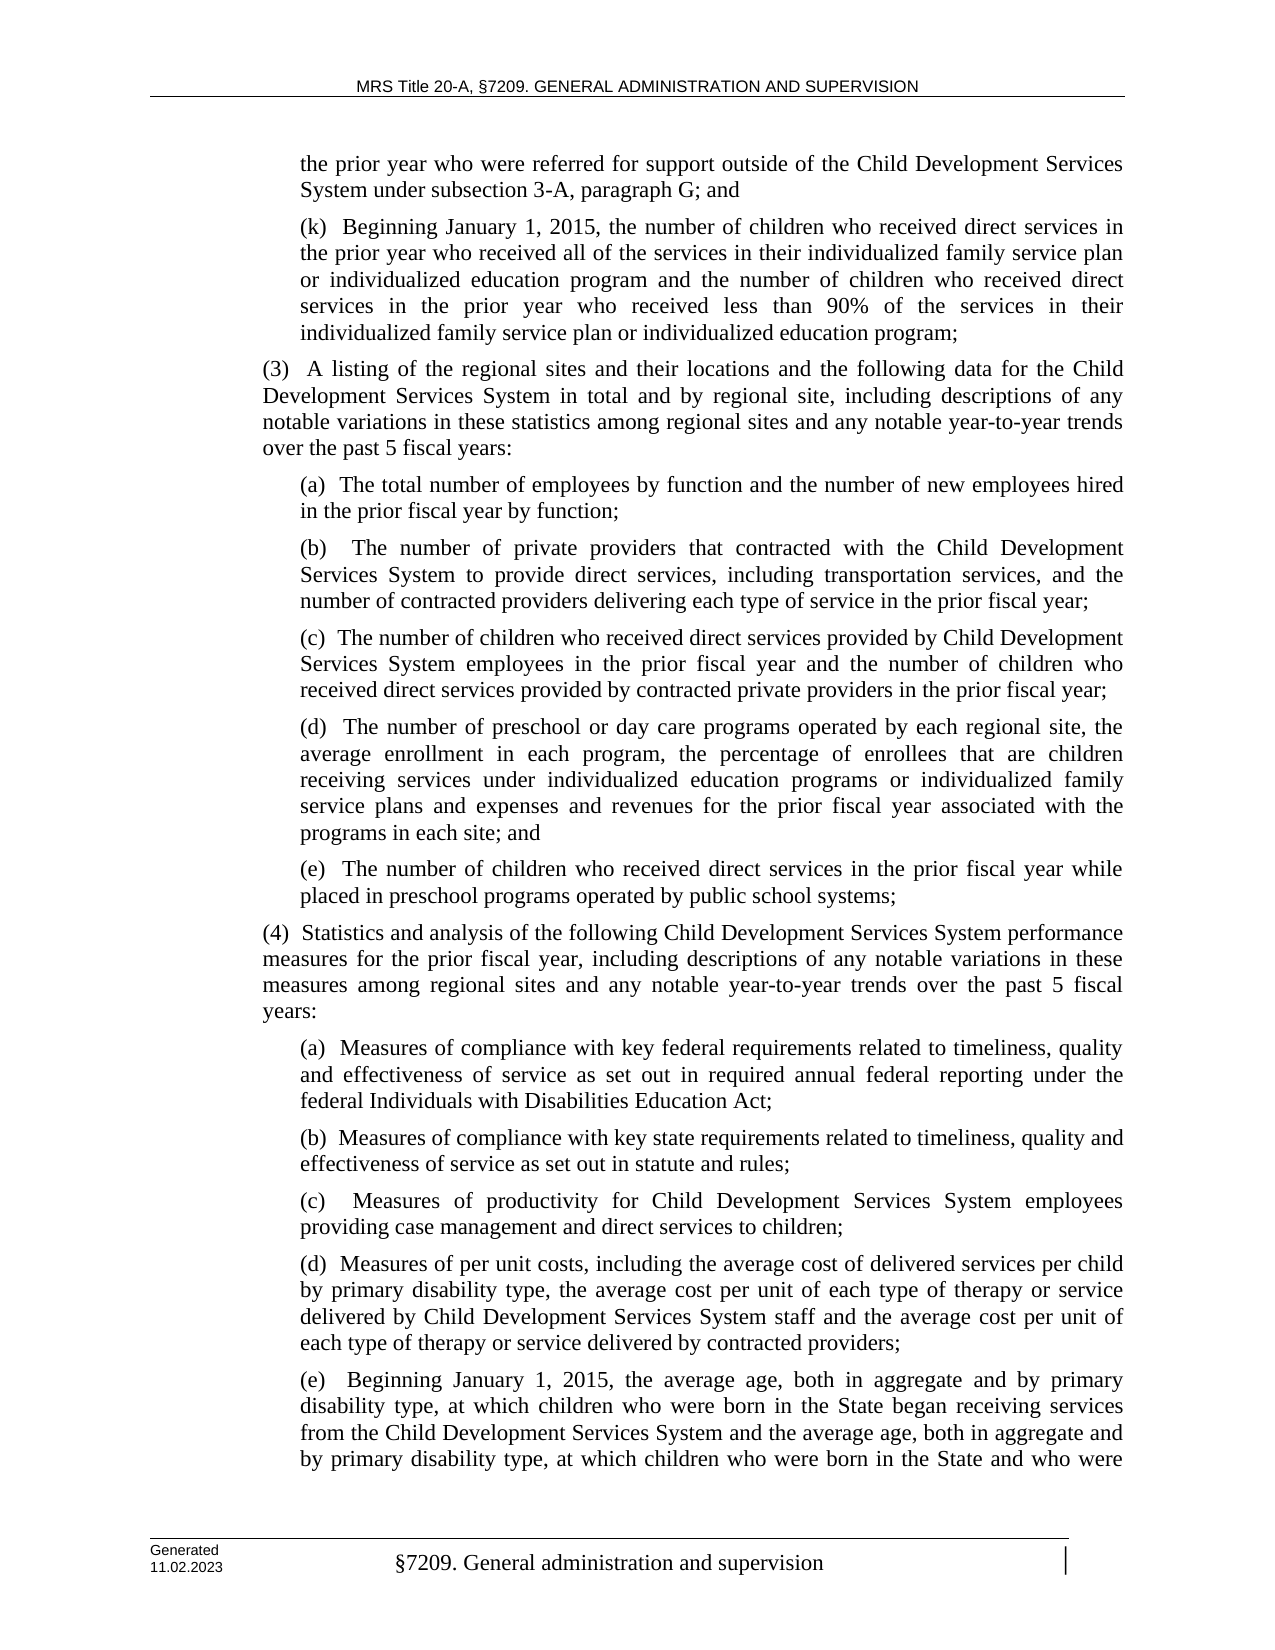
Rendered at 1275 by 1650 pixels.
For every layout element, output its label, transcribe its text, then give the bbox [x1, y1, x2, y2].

text (c) The number of children who received direct services provided by Child Development Services System employees in the prior fiscal year and the number of children who received direct services provided by contracted private providers in the prior fiscal year; [300, 624, 1125, 703]
text (k) Beginning January 1, 2015, the number of children who received direct services in the prior year who received all of the services in their individualized family service plan or individualized education program and the number of children who received direct services in the prior year who received less than 90% of the services in their individualized family service plan or individualized education program; [300, 213, 1125, 345]
text (e) The number of children who received direct services in the prior fiscal year while placed in preschool programs operated by public school systems; [300, 855, 1125, 908]
text (d) Measures of per unit costs, including the average cost of delivered services per child by primary disability type, the average cost per unit of each type of therapy or service delivered by Child Development Services System staff and the average cost per unit of each type of therapy or service delivered by contracted providers; [300, 1250, 1125, 1356]
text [300, 1366, 1125, 1471]
text (4) Statistics and analysis of the following Child Development Services System performance measures for the prior fiscal year, including descriptions of any notable variations in these measures among regional sites and any notable year-to-year trends over the past 5 fiscal years: [262, 918, 1125, 1024]
text (c) Measures of productivity for Child Development Services System employees providing case management and direct services to children; [300, 1187, 1125, 1240]
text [300, 150, 1125, 203]
text (b) Measures of compliance with key state requirements related to timeliness, quality and effectiveness of service as set out in statute and rules; [300, 1124, 1125, 1177]
text (a) The total number of employees by function and the number of new employees hired in the prior fiscal year by function; [300, 471, 1125, 524]
text (a) Measures of compliance with key federal requirements related to timeliness, quality and effectiveness of service as set out in required annual federal reporting under the federal Individuals with Disabilities Education Act; [300, 1034, 1125, 1113]
text (3) A listing of the regional sites and their locations and the following data for the Child Development Services System in total and by regional site, including descriptions of any notable variations in these statistics among regional sites and any notable year-to-year trends over the past 5 fiscal years: [262, 355, 1125, 461]
text (d) The number of preschool or day care programs operated by each regional site, the average enrollment in each program, the percentage of enrollees that are children receiving services under individualized education programs or individualized family service plans and expenses and revenues for the prior fiscal year associated with the programs in each site; and [300, 713, 1125, 845]
text (b) The number of private providers that contracted with the Child Development Services System to provide direct services, including transportation services, and the number of contracted providers delivering each type of service in the prior fiscal year; [300, 534, 1125, 613]
